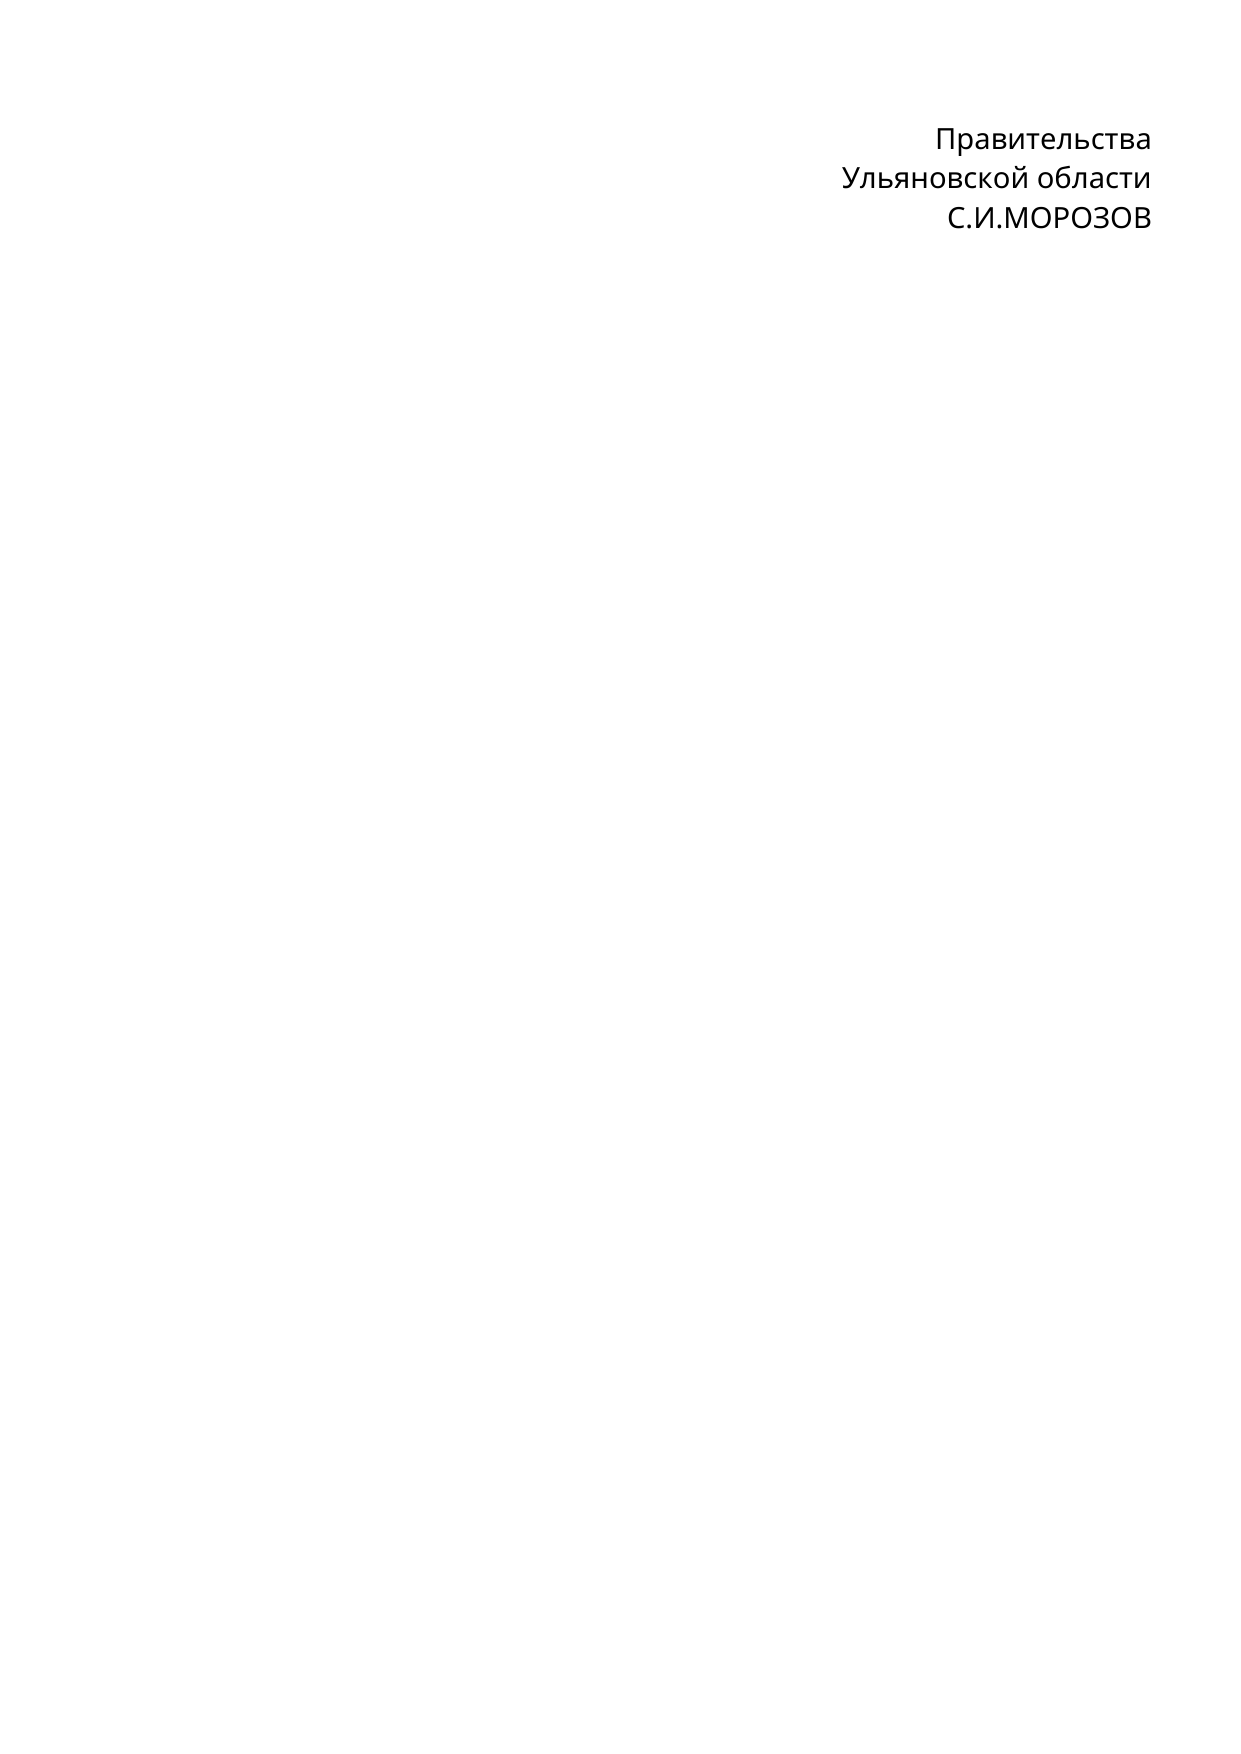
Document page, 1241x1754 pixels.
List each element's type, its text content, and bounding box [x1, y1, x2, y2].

text Правительства [177, 118, 1152, 158]
text Ульяновской области [177, 158, 1152, 197]
text С.И.МОРОЗОВ [177, 197, 1152, 237]
